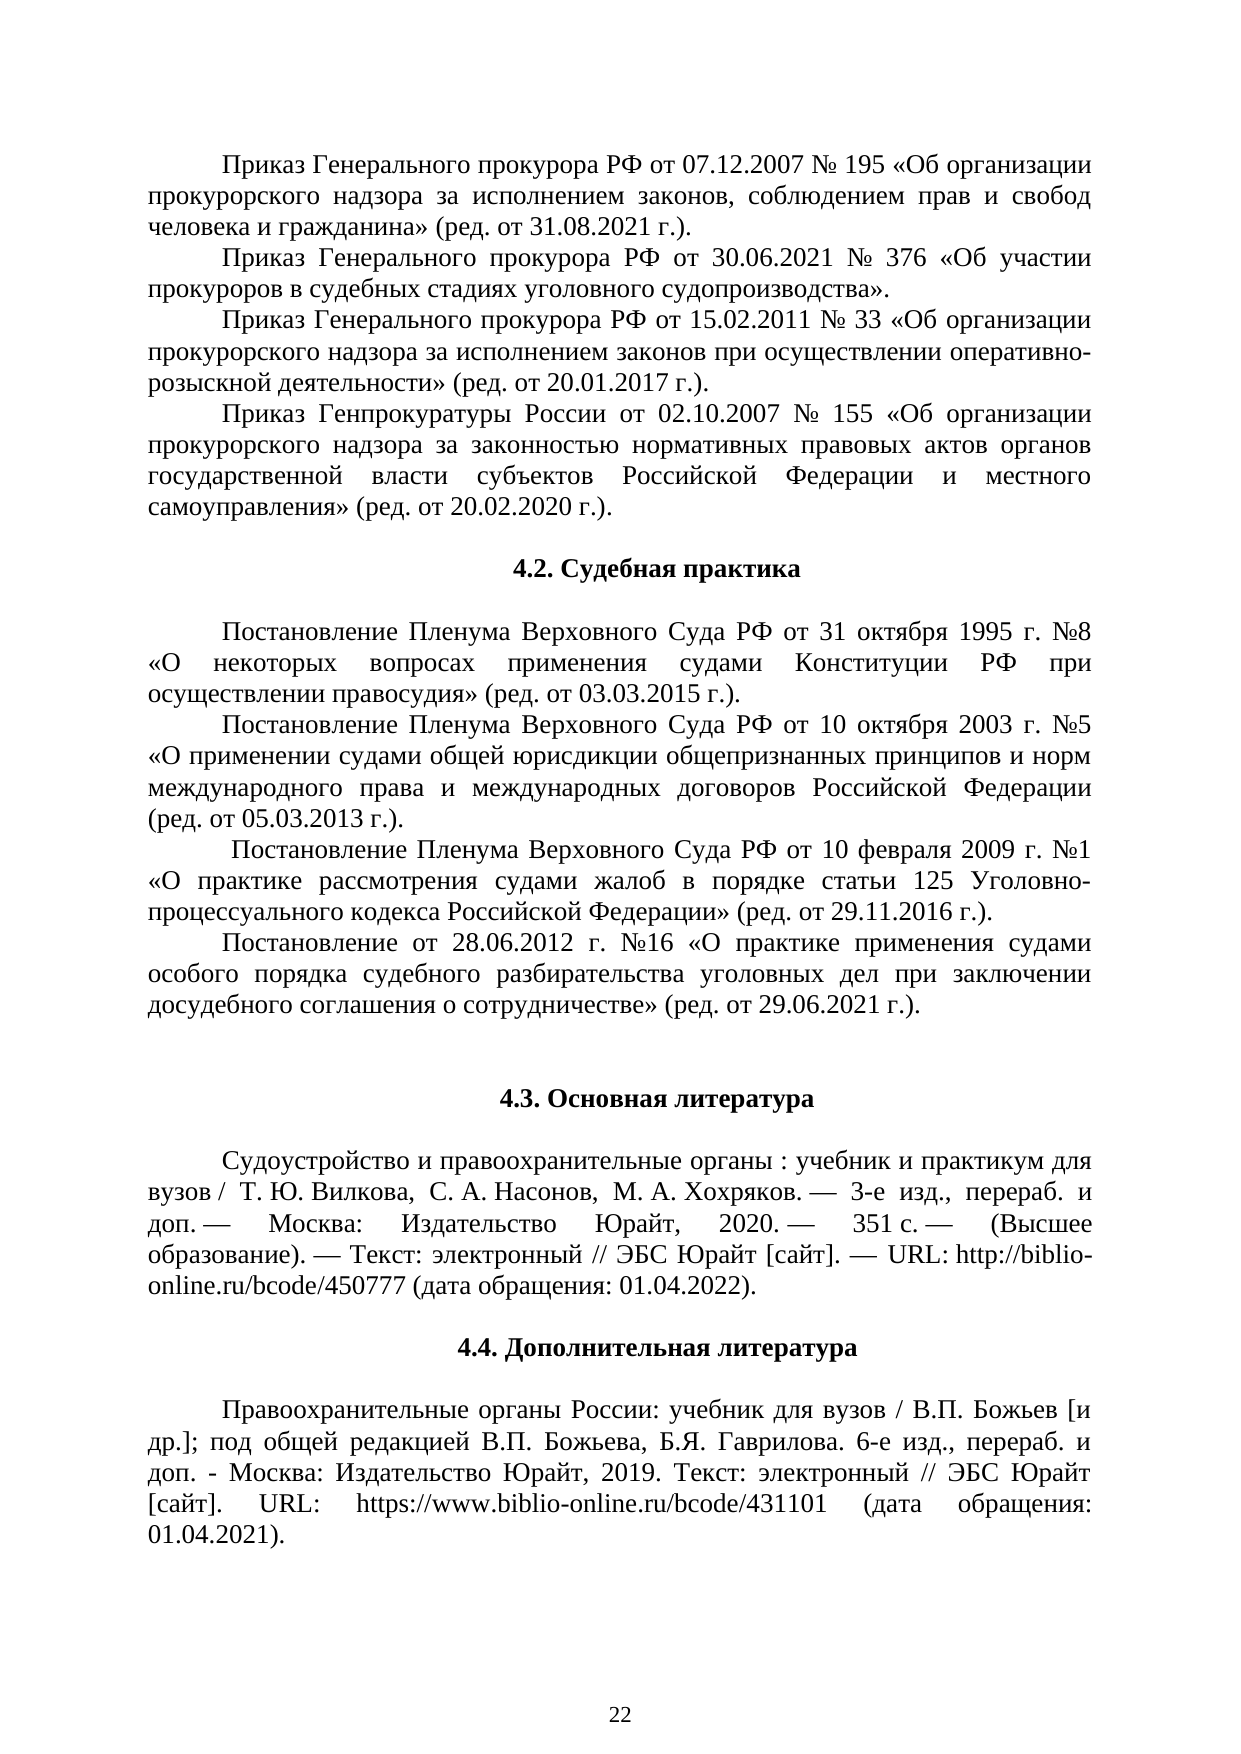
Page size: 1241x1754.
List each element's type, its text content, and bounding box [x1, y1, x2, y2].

text Правоохранительные органы России: учебник для вузов / В.П. Божьев [и др.]; под общей редакцией В.П. Божьева, Б.Я. Гаврилова. 6-е изд., перераб. и доп. - Москва: Издательство Юрайт, 2019. Текст: электронный // ЭБС Юрайт [сайт]. URL: https://www.biblio-online.ru/bcode/431101 (дата обращения: 01.04.2021). [148, 1393, 1092, 1549]
text 4.3. Основная литература [148, 1082, 1092, 1113]
text 4.2. Судебная практика [148, 553, 1092, 584]
text Судоустройство и правоохранительные органы : учебник и практикум для вузов / Т. Ю. Вилкова, С. А. Насонов, М. А. Хохряков. — 3-е изд., перераб. и доп. — Москва: Издательство Юрайт, 2020. — 351 с. — (Высшее образование). — Текст: электронный // ЭБС Юрайт [сайт]. — URL: http://biblio-online.ru/bcode/450777 (дата обращения: 01.04.2022). [148, 1144, 1092, 1300]
text Постановление от 28.06.2012 г. №16 «О практике применения судами особого порядка судебного разбирательства уголовных дел при заключении досудебного соглашения о сотрудничестве» (ред. от 29.06.2021 г.). [148, 926, 1092, 1020]
text Приказ Генерального прокурора РФ от 07.12.2007 № 195 «Об организации прокурорского надзора за исполнением законов, соблюдением прав и свобод человека и гражданина» (ред. от 31.08.2021 г.). [148, 148, 1092, 241]
text Приказ Генпрокуратуры России от 02.10.2007 № 155 «Об организации прокурорского надзора за законностью нормативных правовых актов органов государственной власти субъектов Российской Федерации и местного самоуправления» (ред. от 20.02.2020 г.). [148, 397, 1092, 521]
text Приказ Генерального прокурора РФ от 30.06.2021 № 376 «Об участии прокуроров в судебных стадиях уголовного судопроизводства». [148, 241, 1092, 303]
list Постановление Пленума Верховного Суда РФ от 10 февраля 2009 г. №1 «О практике рассмотрения судами жалоб в порядке статьи 125 Уголовно-процессуального кодекса Российской Федерации» (ред. от 29.11.2016 г.). [148, 833, 1092, 926]
text Приказ Генерального прокурора РФ от 15.02.2011 № 33 «Об организации прокурорского надзора за исполнением законов при осуществлении оперативно-розыскной деятельности» (ред. от 20.01.2017 г.). [148, 303, 1092, 397]
text Постановление Пленума Верховного Суда РФ от 10 октября 2003 г. №5 «О применении судами общей юрисдикции общепризнанных принципов и норм международного права и международных договоров Российской Федерации (ред. от 05.03.2013 г.). [148, 708, 1092, 833]
text Постановление Пленума Верховного Суда РФ от 31 октября 1995 г. №8 «О некоторых вопросах применения судами Конституции РФ при осуществлении правосудия» (ред. от 03.03.2015 г.). [148, 615, 1092, 708]
text 4.4. Дополнительная литература [148, 1331, 1092, 1362]
